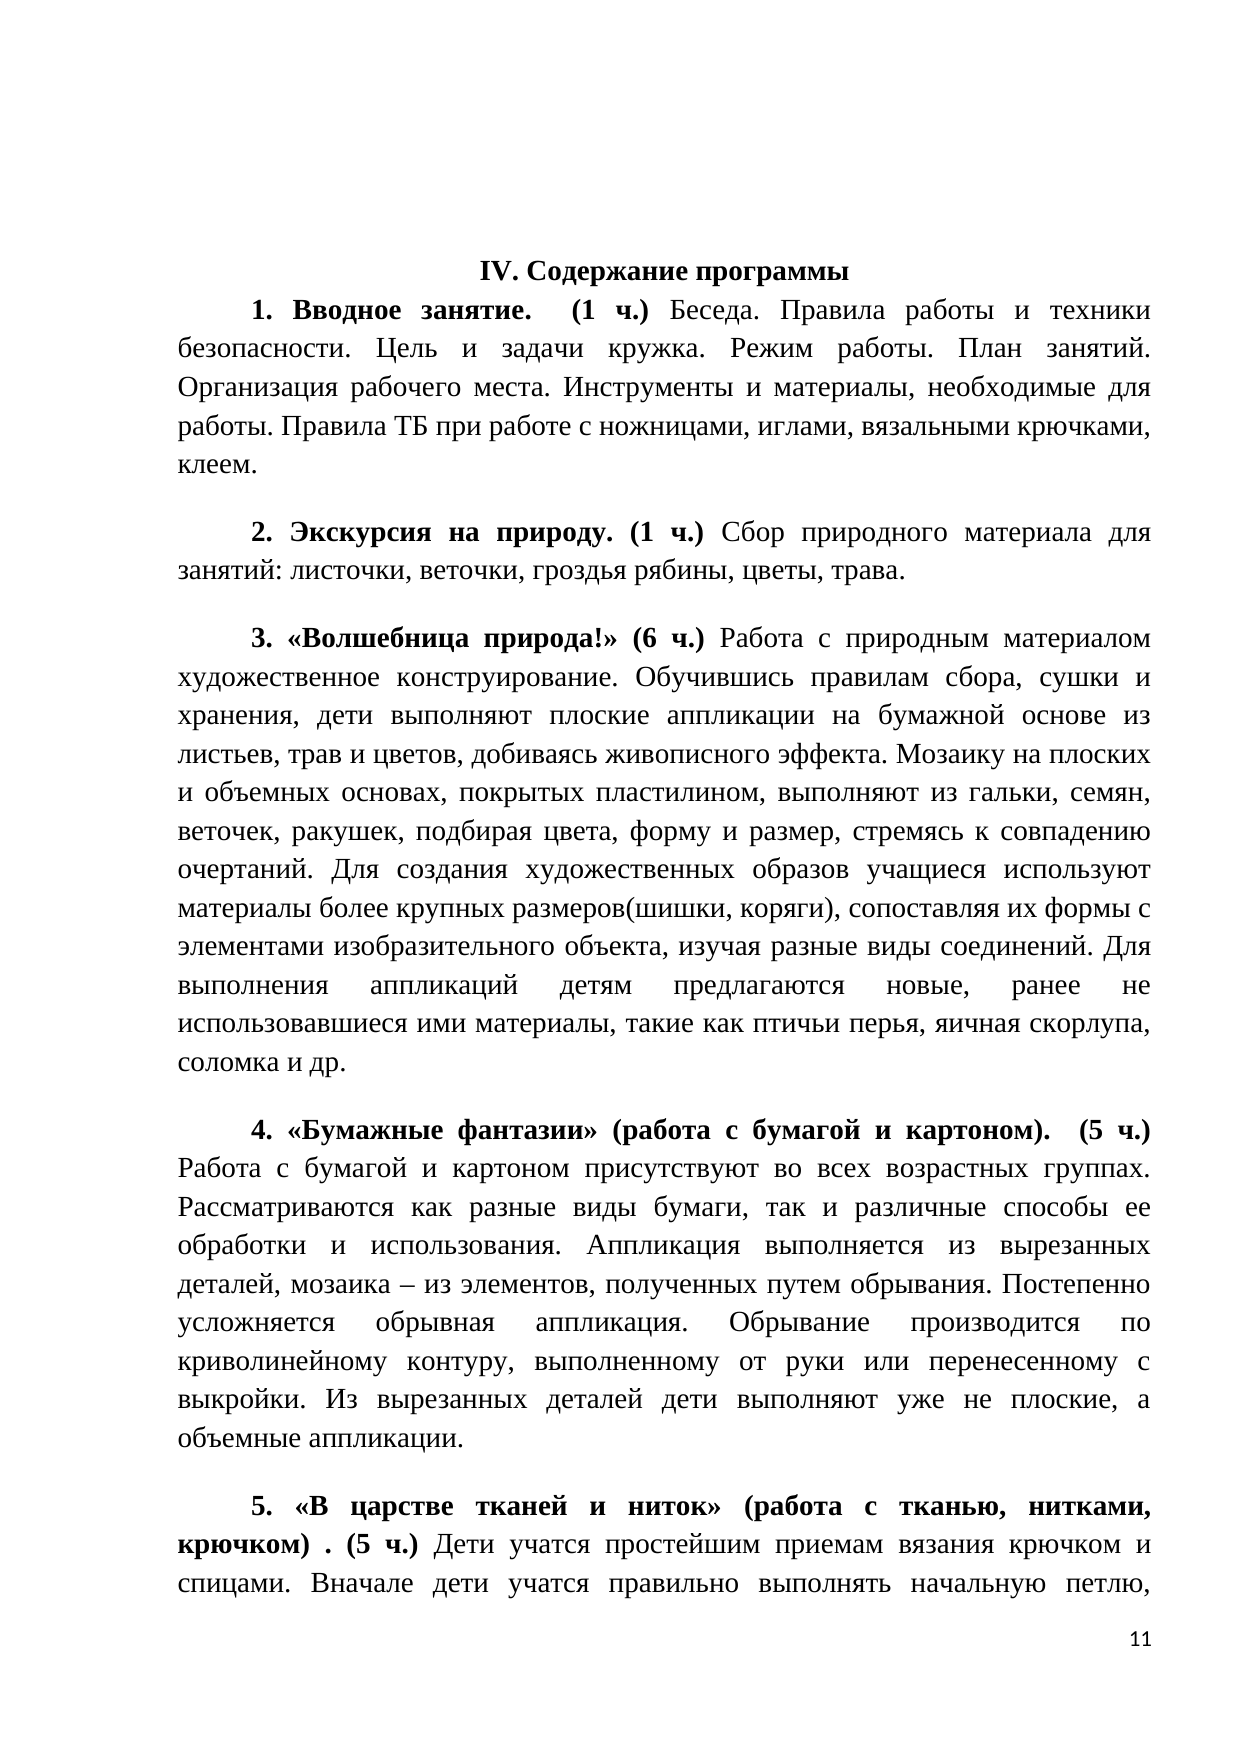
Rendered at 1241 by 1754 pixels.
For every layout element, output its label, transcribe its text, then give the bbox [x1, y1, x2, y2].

text 1. Вводное занятие. (1 ч.) Беседа. Правила работы и техники безопасности. Цель и задачи кружка. Режим работы. План занятий. Организация рабочего места. Инструменты и материалы, необходимые для работы. Правила ТБ при работе с ножницами, иглами, вязальными крючками, клеем. [177, 292, 1152, 480]
text 3. «Волшебница природа!» (6 ч.) Работа с природным материалом художественное конструирование. Обучившись правилам сбора, сушки и хранения, дети выполняют плоские аппликации на бумажной основе из листьев, трав и цветов, добиваясь живописного эффекта. Мозаику на плоских и объемных основах, покрытых пластилином, выполняют из гальки, семян, веточек, ракушек, подбирая цвета, форму и размер, стремясь к совпадению очертаний. Для создания художественных образов учащиеся используют материалы более крупных размеров(шишки, коряги), сопоставляя их формы с элементами изобразительного объекта, изучая разные виды соединений. Для выполнения аппликаций детям предлагаются новые, ранее не использовавшиеся ими материалы, такие как птичьи перья, яичная скорлупа, соломка и др. [177, 620, 1152, 1078]
text IV. Содержание программы [177, 253, 1152, 287]
text 2. Экскурсия на природу. (1 ч.) Сбор природного материала для занятий: листочки, веточки, гроздья рябины, цветы, трава. [177, 514, 1152, 586]
text 4. «Бумажные фантазии» (работа с бумагой и картоном). (5 ч.) Работа с бумагой и картоном присутствуют во всех возрастных группах. Рассматриваются как разные виды бумаги, так и различные способы ее обработки и использования. Аппликация выполняется из вырезанных деталей, мозаика – из элементов, полученных путем обрывания. Постепенно усложняется обрывная аппликация. Обрывание производится по криволинейному контуру, выполненному от руки или перенесенному с выкройки. Из вырезанных деталей дети выполняют уже не плоские, а объемные аппликации. [177, 1112, 1152, 1454]
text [177, 1488, 1152, 1598]
